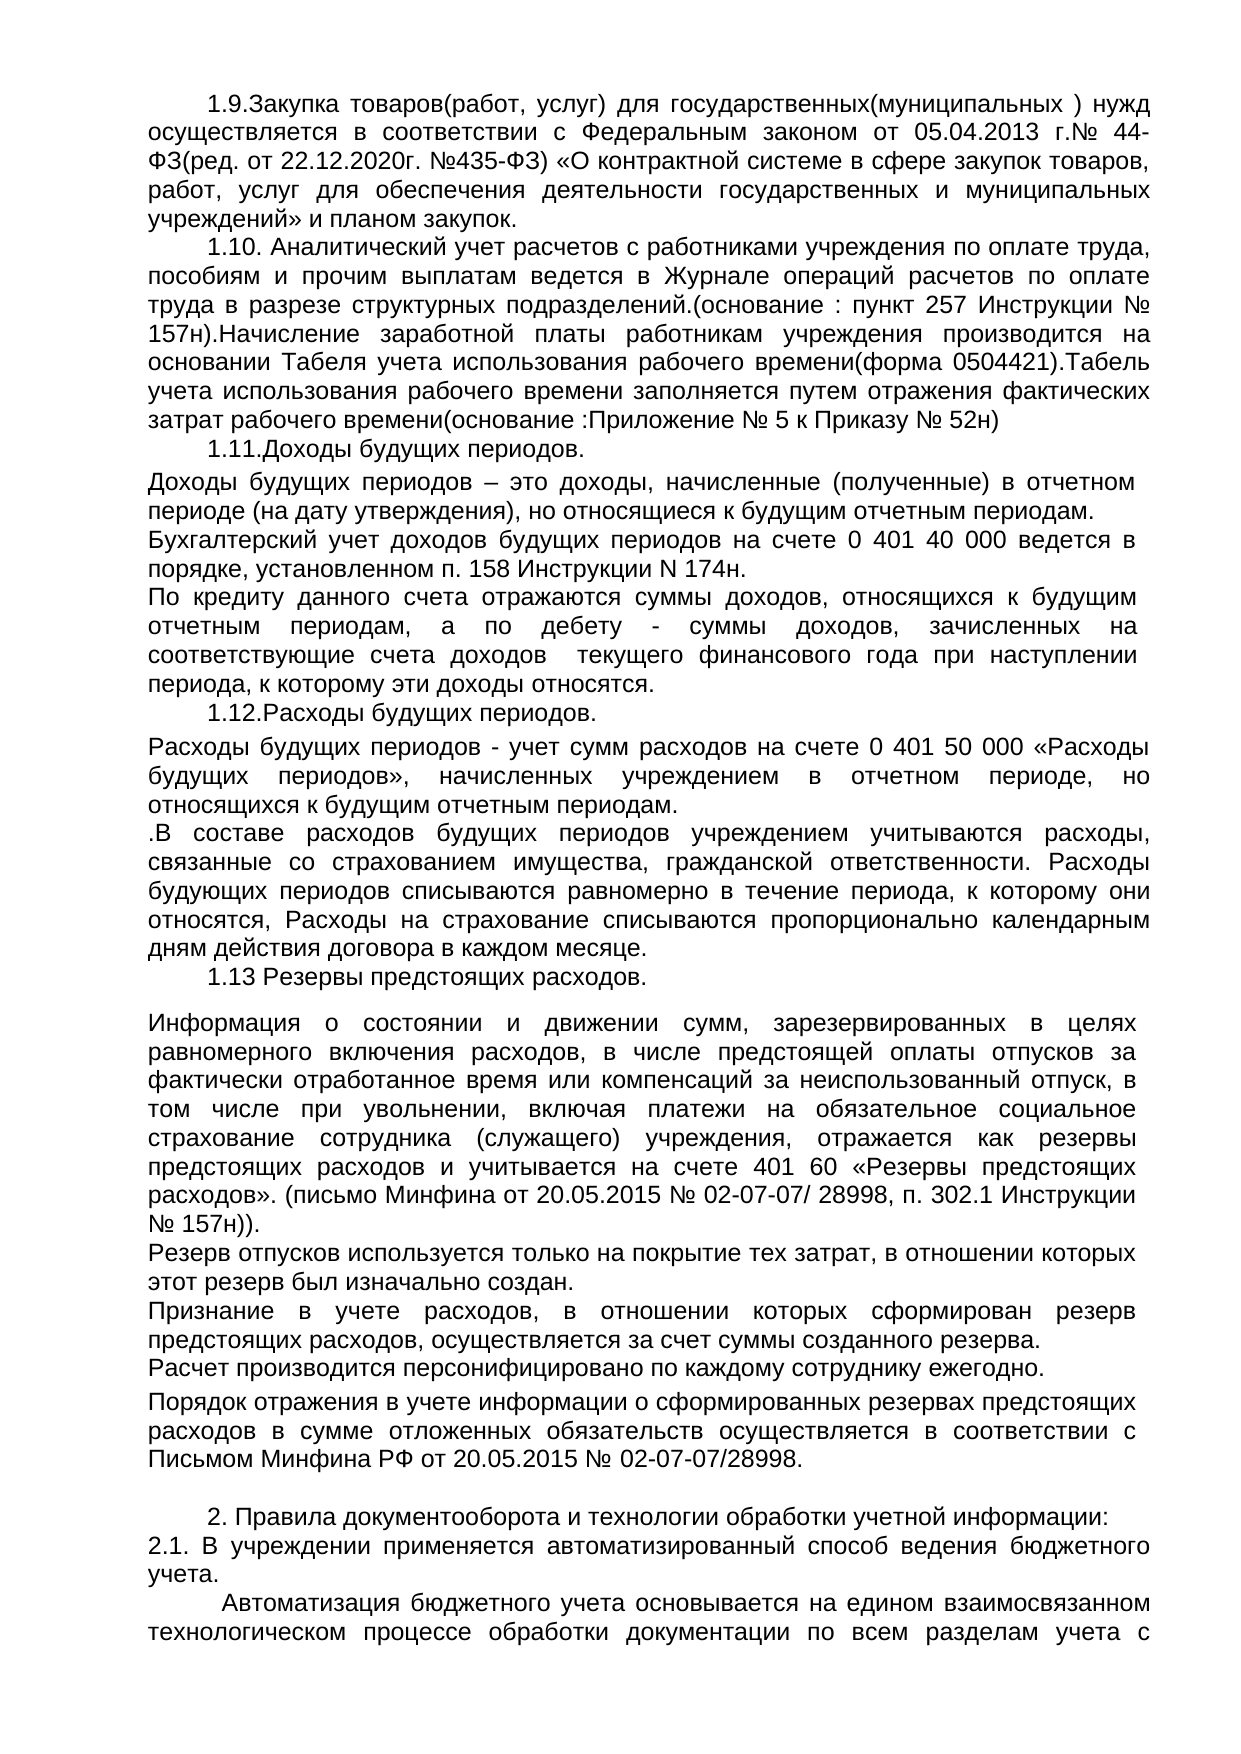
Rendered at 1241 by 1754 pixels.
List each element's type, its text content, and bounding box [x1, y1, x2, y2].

subtitle 1.11.Доходы будущих периодов. [148, 434, 1152, 462]
subtitle 1.12.Расходы будущих периодов. [148, 697, 1152, 726]
text Порядок отражения в учете информации о сформированных резервах предстоящих расходов в сумме отложенных обязательств осуществляется в соответствии с Письмом Минфина РФ от 20.05.2015 № 02-07-07/28998. [148, 1387, 1137, 1473]
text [148, 1588, 1152, 1646]
text Бухгалтерский учет доходов будущих периодов на счете 0 401 40 000 ведется в порядке, установленном п. 158 Инструкции N 174н. [148, 525, 1137, 582]
text 2.1. В учреждении применяется автоматизированный способ ведения бюджетного учета. [148, 1531, 1152, 1588]
text Расчет производится персонифицировано по каждому сотруднику ежегодно. [148, 1353, 1152, 1382]
text Информация о состоянии и движении сумм, зарезервированных в целях равномерного включения расходов, в числе предстоящей оплаты отпусков за фактически отработанное время или компенсаций за неиспользованный отпуск, в том числе при увольнении, включая платежи на обязательное социальное страхование сотрудника (служащего) учреждения, отражается как резервы предстоящих расходов и учитывается на счете 401 60 «Резервы предстоящих расходов». (письмо Минфина от 20.05.2015 № 02-07-07/ 28998, п. 302.1 Инструкции № 157н)). [148, 1008, 1138, 1238]
text 1.10. Аналитический учет расчетов с работниками учреждения по оплате труда, пособиям и прочим выплатам ведется в Журнале операций расчетов по оплате труда в разрезе структурных подразделений.(основание : пункт 257 Инструкции № 157н).Начисление заработной платы работникам учреждения производится на основании Табеля учета использования рабочего времени(форма 0504421).Табель учета использования рабочего времени заполняется путем отражения фактических затрат рабочего времени(основание :Приложение № 5 к Приказу № 52н) [148, 232, 1152, 434]
text 1.9.Закупка товаров(работ, услуг) для государственных(муниципальных ) нужд осуществляется в соответствии с Федеральным законом от 05.04.2013 г.№ 44-ФЗ(ред. от 22.12.2020г. №435-ФЗ) «О контрактной системе в сфере закупок товаров, работ, услуг для обеспечения деятельности государственных и муниципальных учреждений» и планом закупок. [148, 89, 1152, 232]
subtitle 1.13 Резервы предстоящих расходов. [207, 962, 1152, 991]
text Резерв отпусков используется только на покрытие тех затрат, в отношении которых этот резерв был изначально создан. [148, 1238, 1137, 1295]
text .В составе расходов будущих периодов учреждением учитываются расходы, связанные со страхованием имущества, гражданской ответственности. Расходы будующих периодов списываются равномерно в течение периода, к которому они относятся, Расходы на страхование списываются пропорционально календарным дням действия договора в каждом месяце. [148, 818, 1152, 962]
text Доходы будущих периодов – это доходы, начисленные (полученные) в отчетном периоде (на дату утверждения), но относящиеся к будущим отчетным периодам. [148, 467, 1137, 525]
text По кредиту данного счета отражаются суммы доходов, относящихся к будущим отчетным периодам, а по дебету - суммы доходов, зачисленных на соответствующие счета доходов текущего финансового года при наступлении периода, к которому эти доходы относятся. [148, 582, 1138, 697]
text Признание в учете расходов, в отношении которых сформирован резерв предстоящих расходов, осуществляется за счет суммы созданного резерва. [148, 1296, 1137, 1353]
text 2. Правила документооборота и технологии обработки учетной информации: [148, 1502, 1152, 1531]
text Расходы будущих периодов - учет сумм расходов на счете 0 401 50 000 «Расходы будущих периодов», начисленных учреждением в отчетном периоде, но относящихся к будущим отчетным периодам. [148, 732, 1152, 818]
